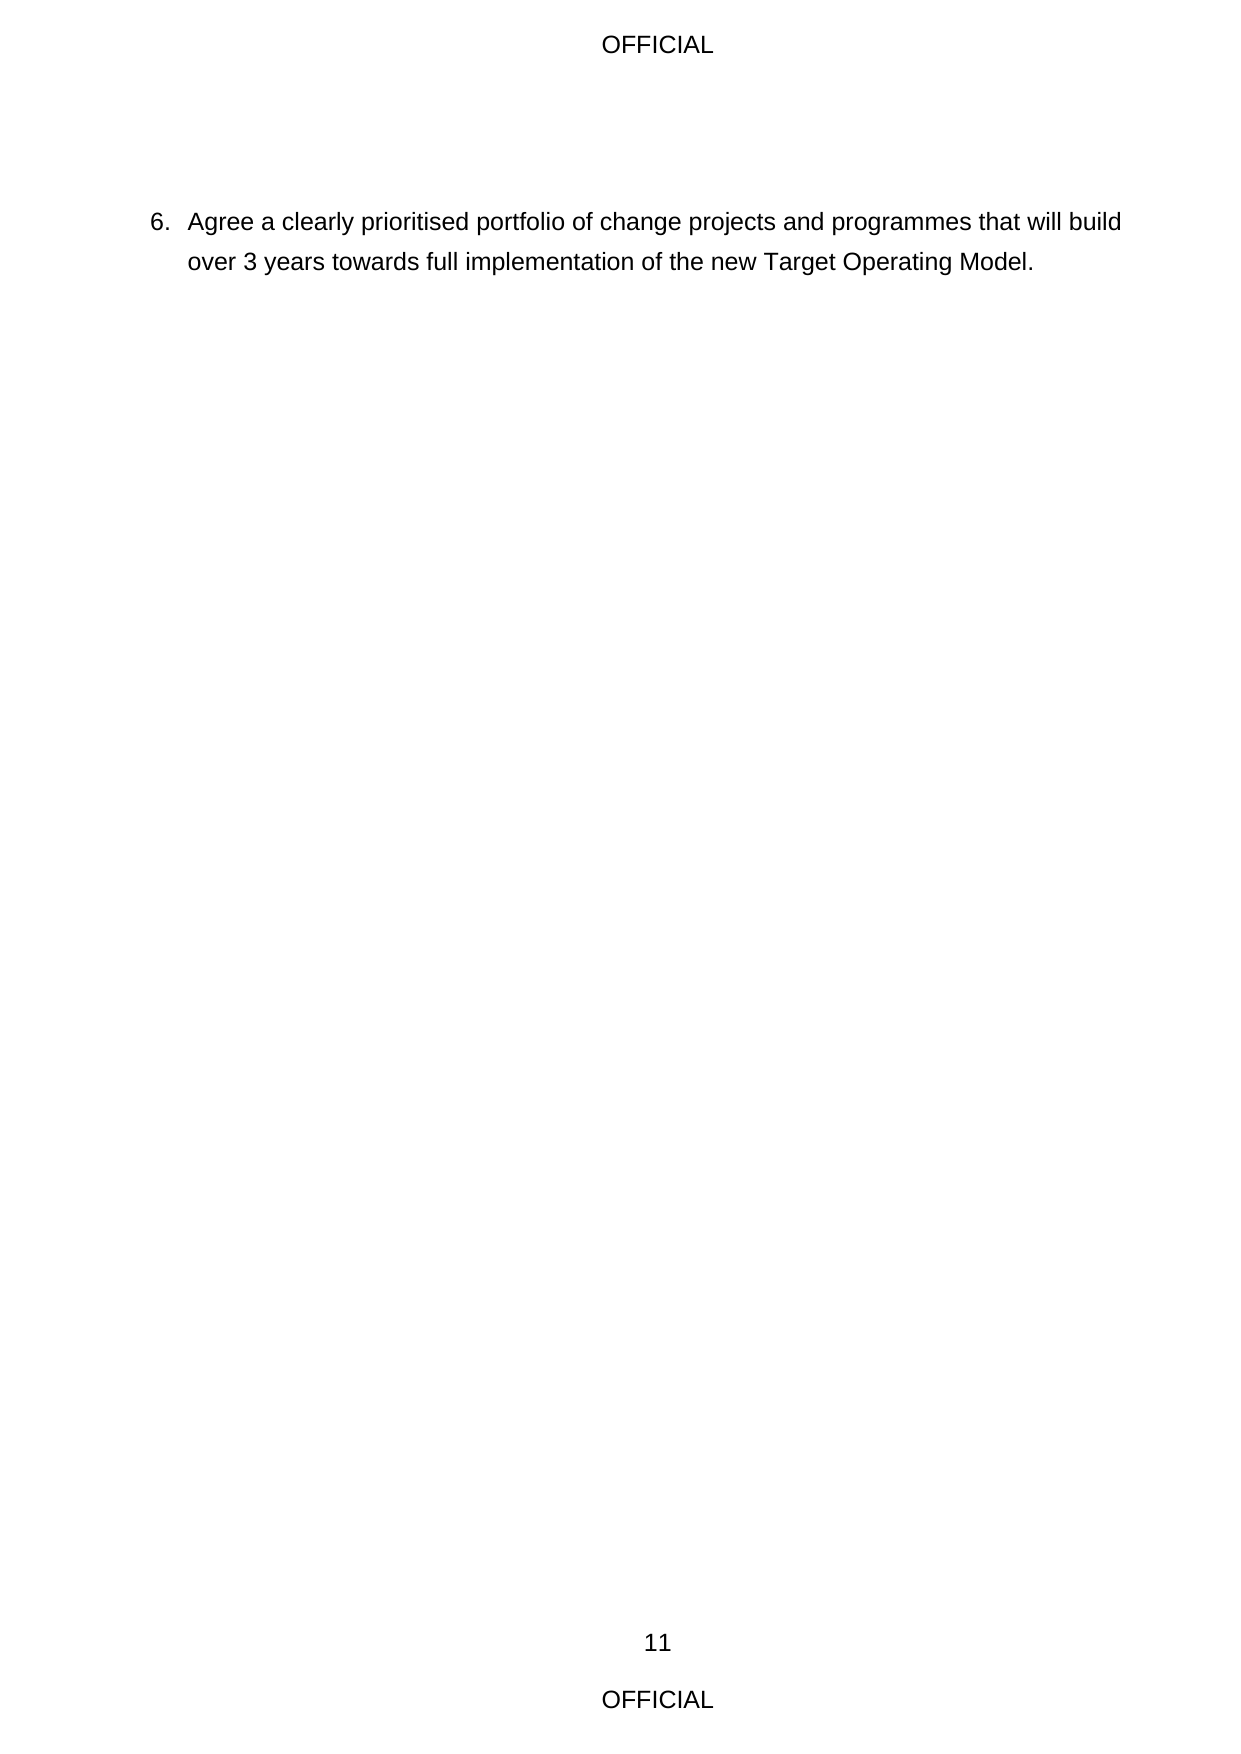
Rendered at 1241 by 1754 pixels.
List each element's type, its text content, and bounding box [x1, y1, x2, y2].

list Agree a clearly prioritised portfolio of change projects and programmes that will build over 3 years towards full implementation of the new Target Operating Model. [150, 207, 1165, 316]
